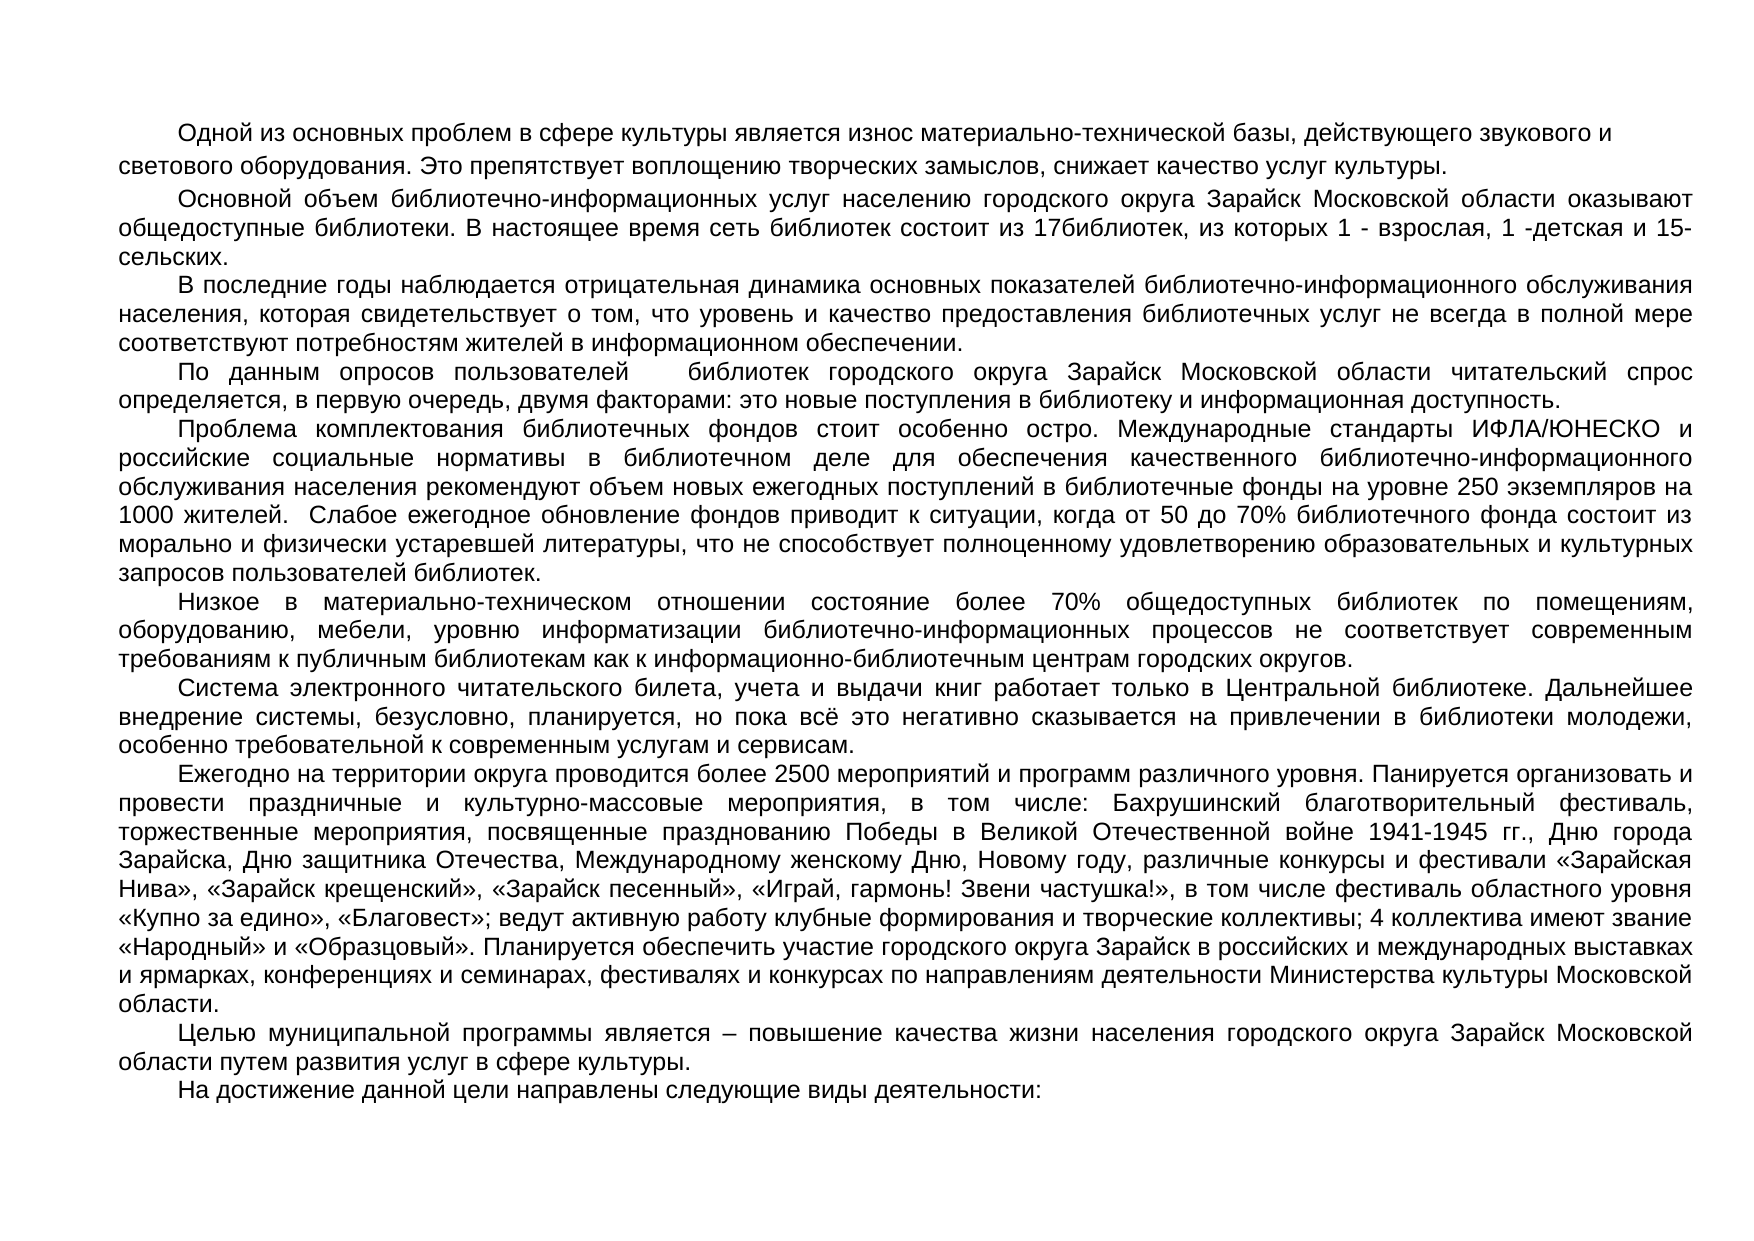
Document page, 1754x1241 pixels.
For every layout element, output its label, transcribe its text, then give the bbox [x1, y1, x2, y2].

text Низкое в материально-техническом отношении состояние более 70% общедоступных библиотек по помещениям, оборудованию, мебели, уровню информатизации библиотечно-информационных процессов не соответствует современным требованиям к публичным библиотекам как к информационно-библиотечным центрам городских округов. [118, 587, 1695, 673]
text Проблема комплектования библиотечных фондов стоит особенно остро. Международные стандарты ИФЛА/ЮНЕСКО и российские социальные нормативы в библиотечном деле для обеспечения качественного библиотечно-информационного обслуживания населения рекомендуют объем новых ежегодных поступлений в библиотечные фонды на уровне 250 экземпляров на 1000 жителей. Слабое ежегодное обновление фондов приводит к ситуации, когда от 50 до 70% библиотечного фонда состоит из морально и физически устаревшей литературы, что не способствует полноценному удовлетворению образовательных и культурных запросов пользователей библиотек. [118, 414, 1695, 587]
text Ежегодно на территории округа проводится более 2500 мероприятий и программ различного уровня. Панируется организовать и провести праздничные и культурно-массовые мероприятия, в том числе: Бахрушинский благотворительный фестиваль, торжественные мероприятия, посвященные празднованию Победы в Великой Отечественной войне 1941-1945 гг., Дню города Зарайска, Дню защитника Отечества, Международному женскому Дню, Новому году, различные конкурсы и фестивали «Зарайская Нива», «Зарайск крещенский», «Зарайск песенный», «Играй, гармонь! Звени частушка!», в том числе фестиваль областного уровня «Купно за едино», «Благовест»; ведут активную работу клубные формирования и творческие коллективы; 4 коллектива имеют звание «Народный» и «Образцовый». Планируется обеспечить участие городского округа Зарайск в российских и международных выставках и ярмарках, конференциях и семинарах, фестивалях и конкурсах по направлениям деятельности Министерства культуры Московской области. [118, 759, 1695, 1018]
text Целью муниципальной программы является – повышение качества жизни населения городского округа Зарайск Московской области путем развития услуг в сфере культуры. [118, 1018, 1695, 1075]
text Одной из основных проблем в сфере культуры является износ материально-технической базы, действующего звукового и светового оборудования. Это препятствует воплощению творческих замыслов, снижает качество услуг культуры. [118, 118, 1695, 180]
text На достижение данной цели направлены следующие виды деятельности: [118, 1075, 1695, 1104]
text В последние годы наблюдается отрицательная динамика основных показателей библиотечно-информационного обслуживания населения, которая свидетельствует о том, что уровень и качество предоставления библиотечных услуг не всегда в полной мере соответствуют потребностям жителей в информационном обеспечении. [118, 270, 1695, 357]
text По данным опросов пользователей библиотек городского округа Зарайск Московской области читательский спрос определяется, в первую очередь, двумя факторами: это новые поступления в библиотеку и информационная доступность. [118, 357, 1695, 414]
text Система электронного читательского билета, учета и выдачи книг работает только в Центральной библиотеке. Дальнейшее внедрение системы, безусловно, планируется, но пока всё это негативно сказывается на привлечении в библиотеки молодежи, особенно требовательной к современным услугам и сервисам. [118, 673, 1695, 759]
text Основной объем библиотечно-информационных услуг населению городского округа Зарайск Московской области оказывают общедоступные библиотеки. В настоящее время сеть библиотек состоит из 17библиотек, из которых 1 - взрослая, 1 -детская и 15- сельских. [118, 184, 1695, 270]
